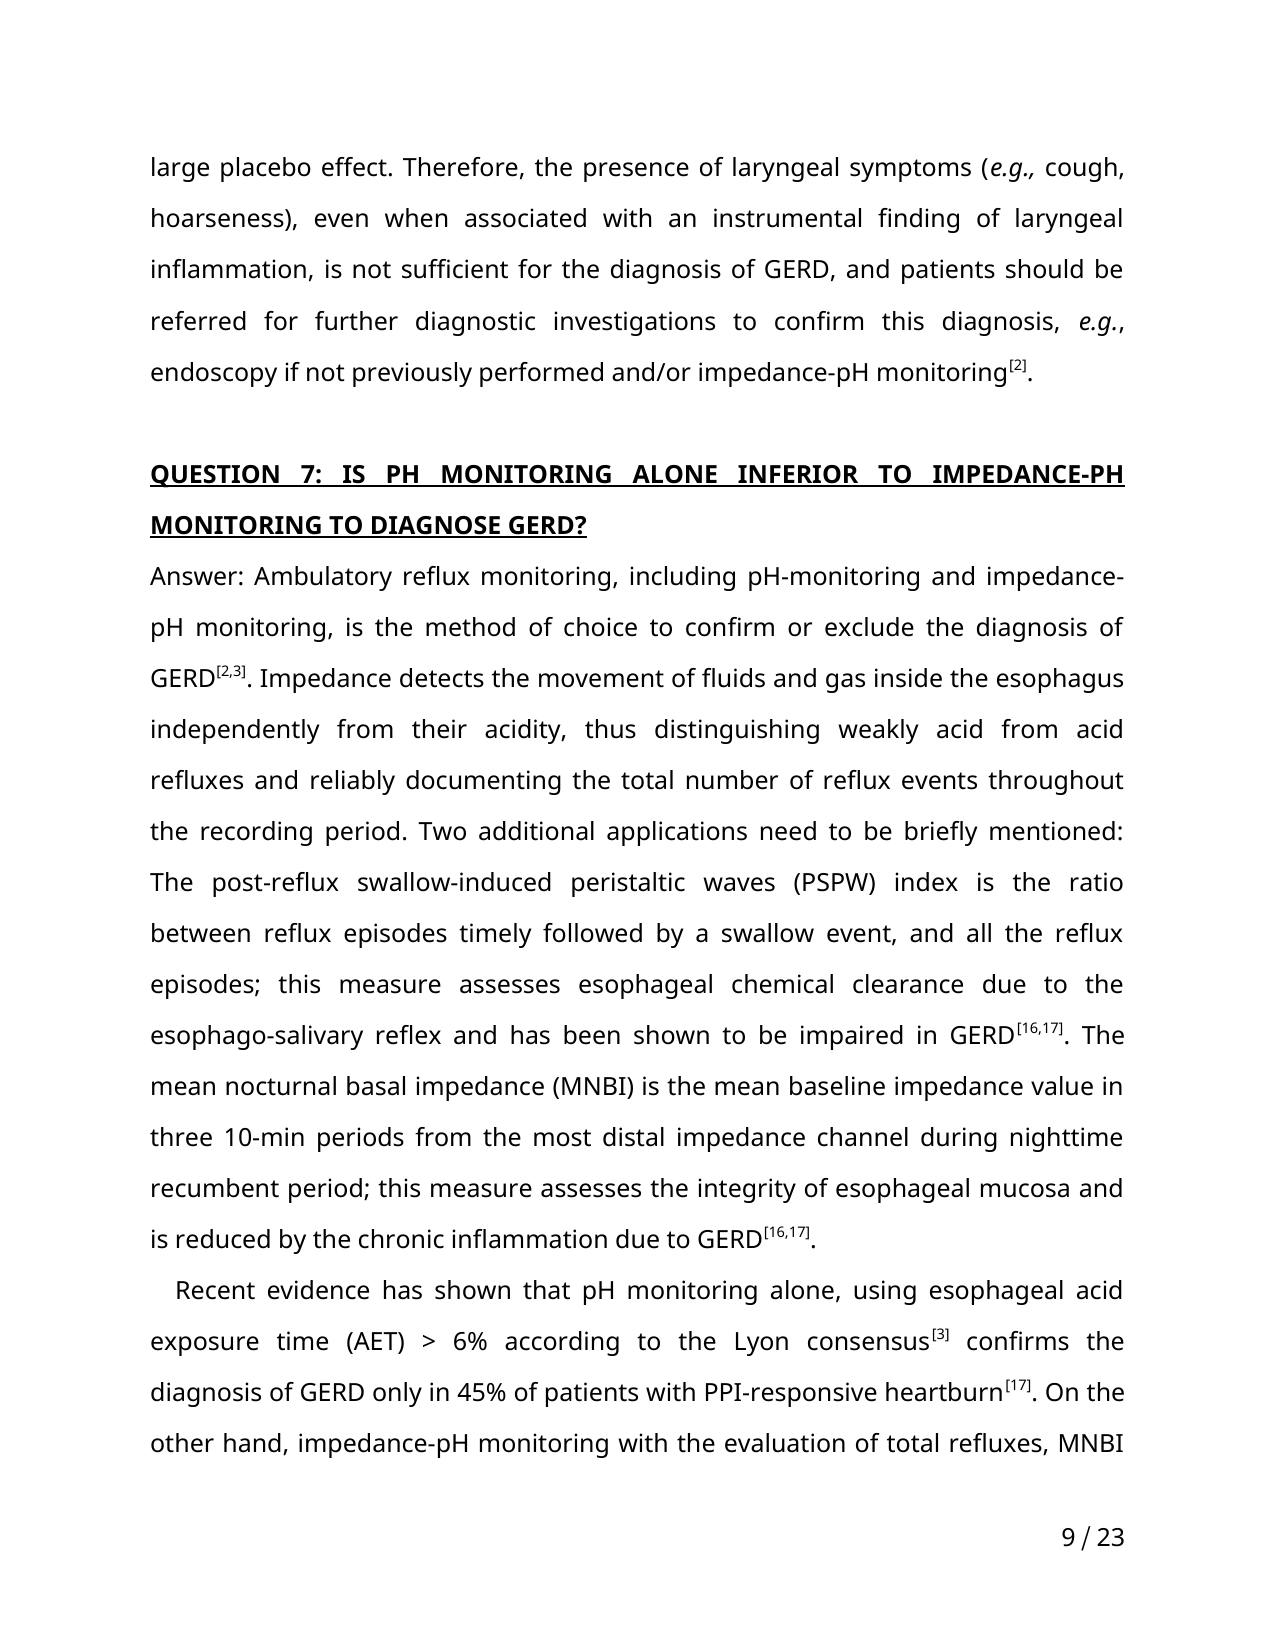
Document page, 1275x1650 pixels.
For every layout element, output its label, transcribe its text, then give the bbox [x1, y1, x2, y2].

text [150, 150, 1125, 388]
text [150, 1273, 1125, 1460]
text Question 7: Is pH monitoring alone inferior to impedance-pH monitoring to diagnose GERD? [150, 456, 1125, 485]
text Answer: Ambulatory reflux monitoring, including pH-monitoring and impedance-pH monitoring, is the method of choice to confirm or exclude the diagnosis of GERD[2,3]. Impedance detects the movement of fluids and gas inside the esophagus independently from their acidity, thus distinguishing weakly acid from acid refluxes and reliably documenting the total number of reflux events throughout the recording period. Two additional applications need to be briefly mentioned: The post-reflux swallow-induced peristaltic waves (PSPW) index is the ratio between reflux episodes timely followed by a swallow event, and all the reflux episodes; this measure assesses esophageal chemical clearance due to the esophago-salivary reflex and has been shown to be impaired in GERD[16,17]. The mean nocturnal basal impedance (MNBI) is the mean baseline impedance value in three 10-min periods from the most distal impedance channel during nighttime recumbent period; this measure assesses the integrity of esophageal mucosa and is reduced by the chronic inflammation due to GERD[16,17]. [150, 558, 1125, 1256]
text Question 7: Is pH monitoring alone inferior to impedance-pH monitoring to diagnose GERD? [150, 487, 1125, 541]
